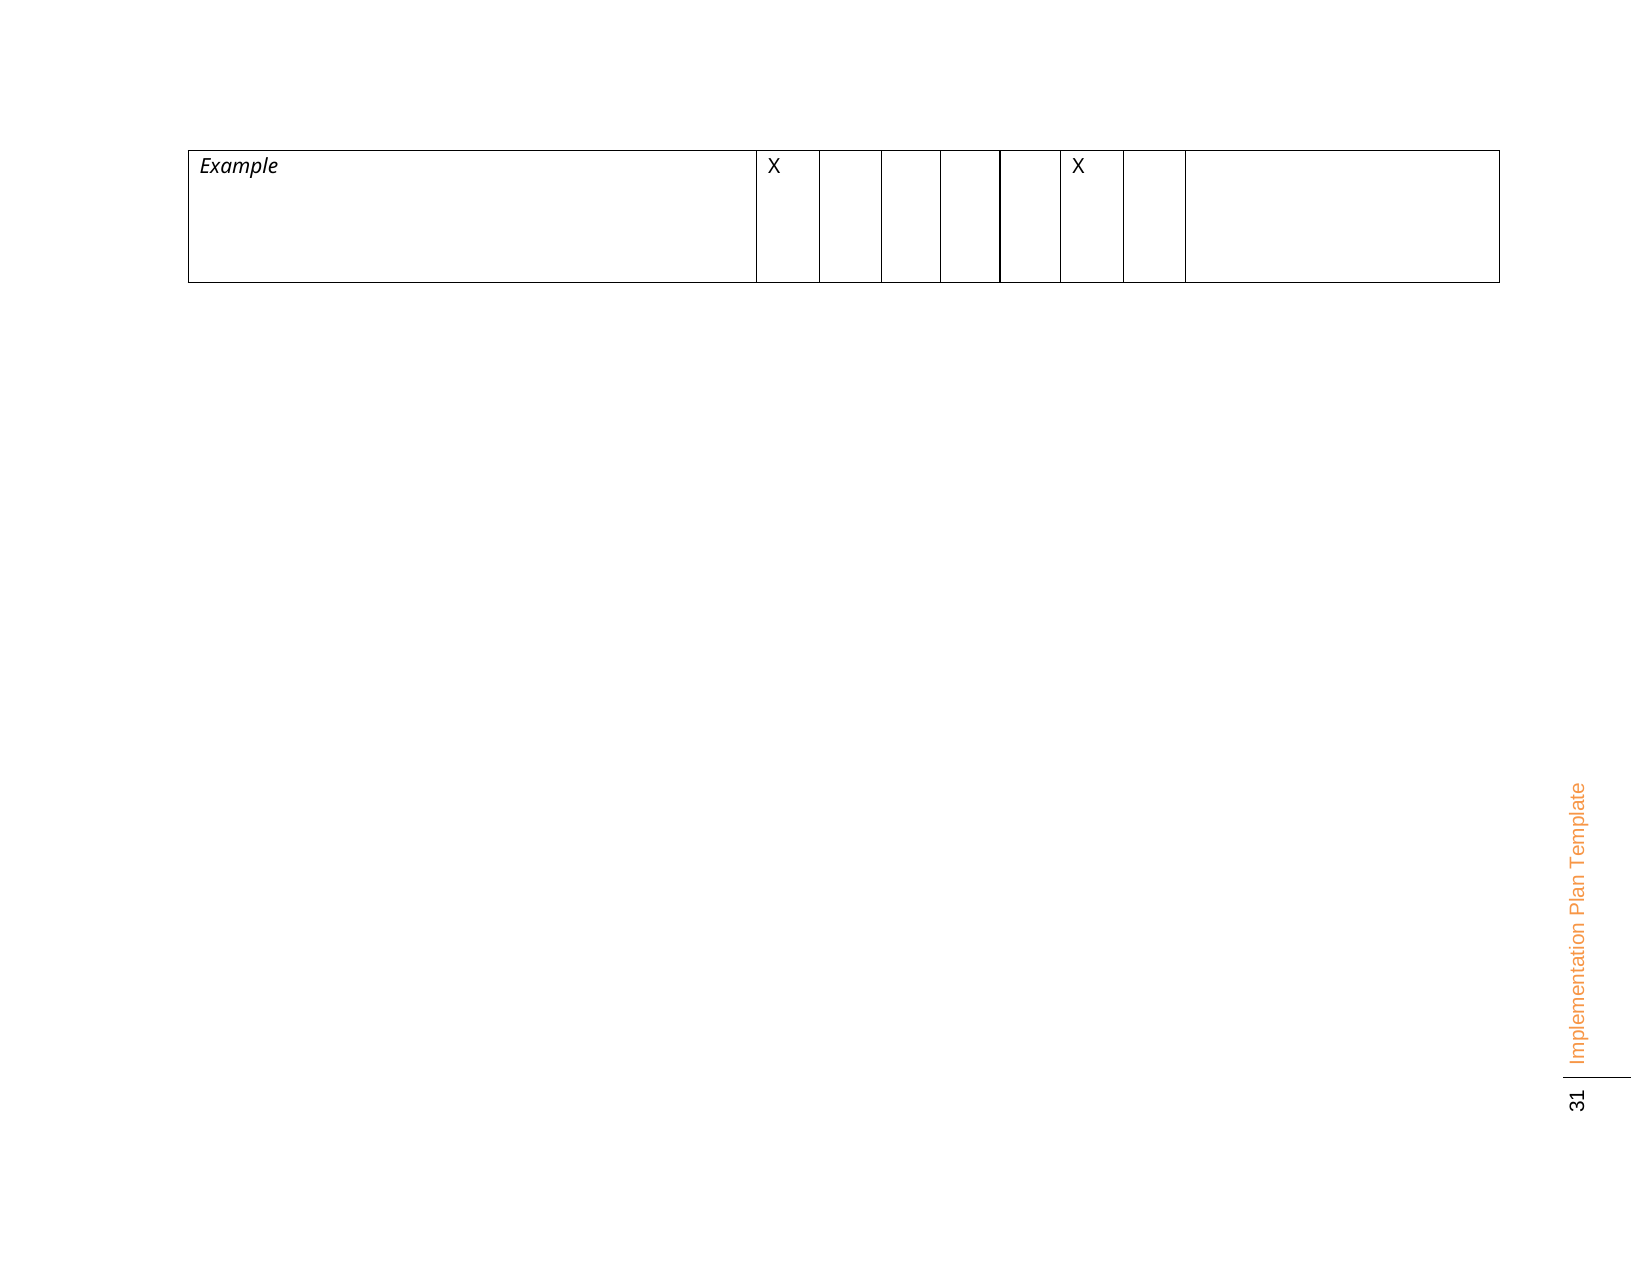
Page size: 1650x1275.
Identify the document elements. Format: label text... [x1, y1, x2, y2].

table_cell [820, 151, 881, 282]
table_cell [1186, 151, 1499, 282]
table_cell [1124, 151, 1185, 282]
table_cell X [757, 151, 819, 282]
table_cell [941, 151, 999, 282]
table_cell Example [189, 151, 756, 282]
table_cell X [1061, 151, 1123, 282]
table_cell [1001, 151, 1060, 282]
table_cell [882, 151, 940, 282]
